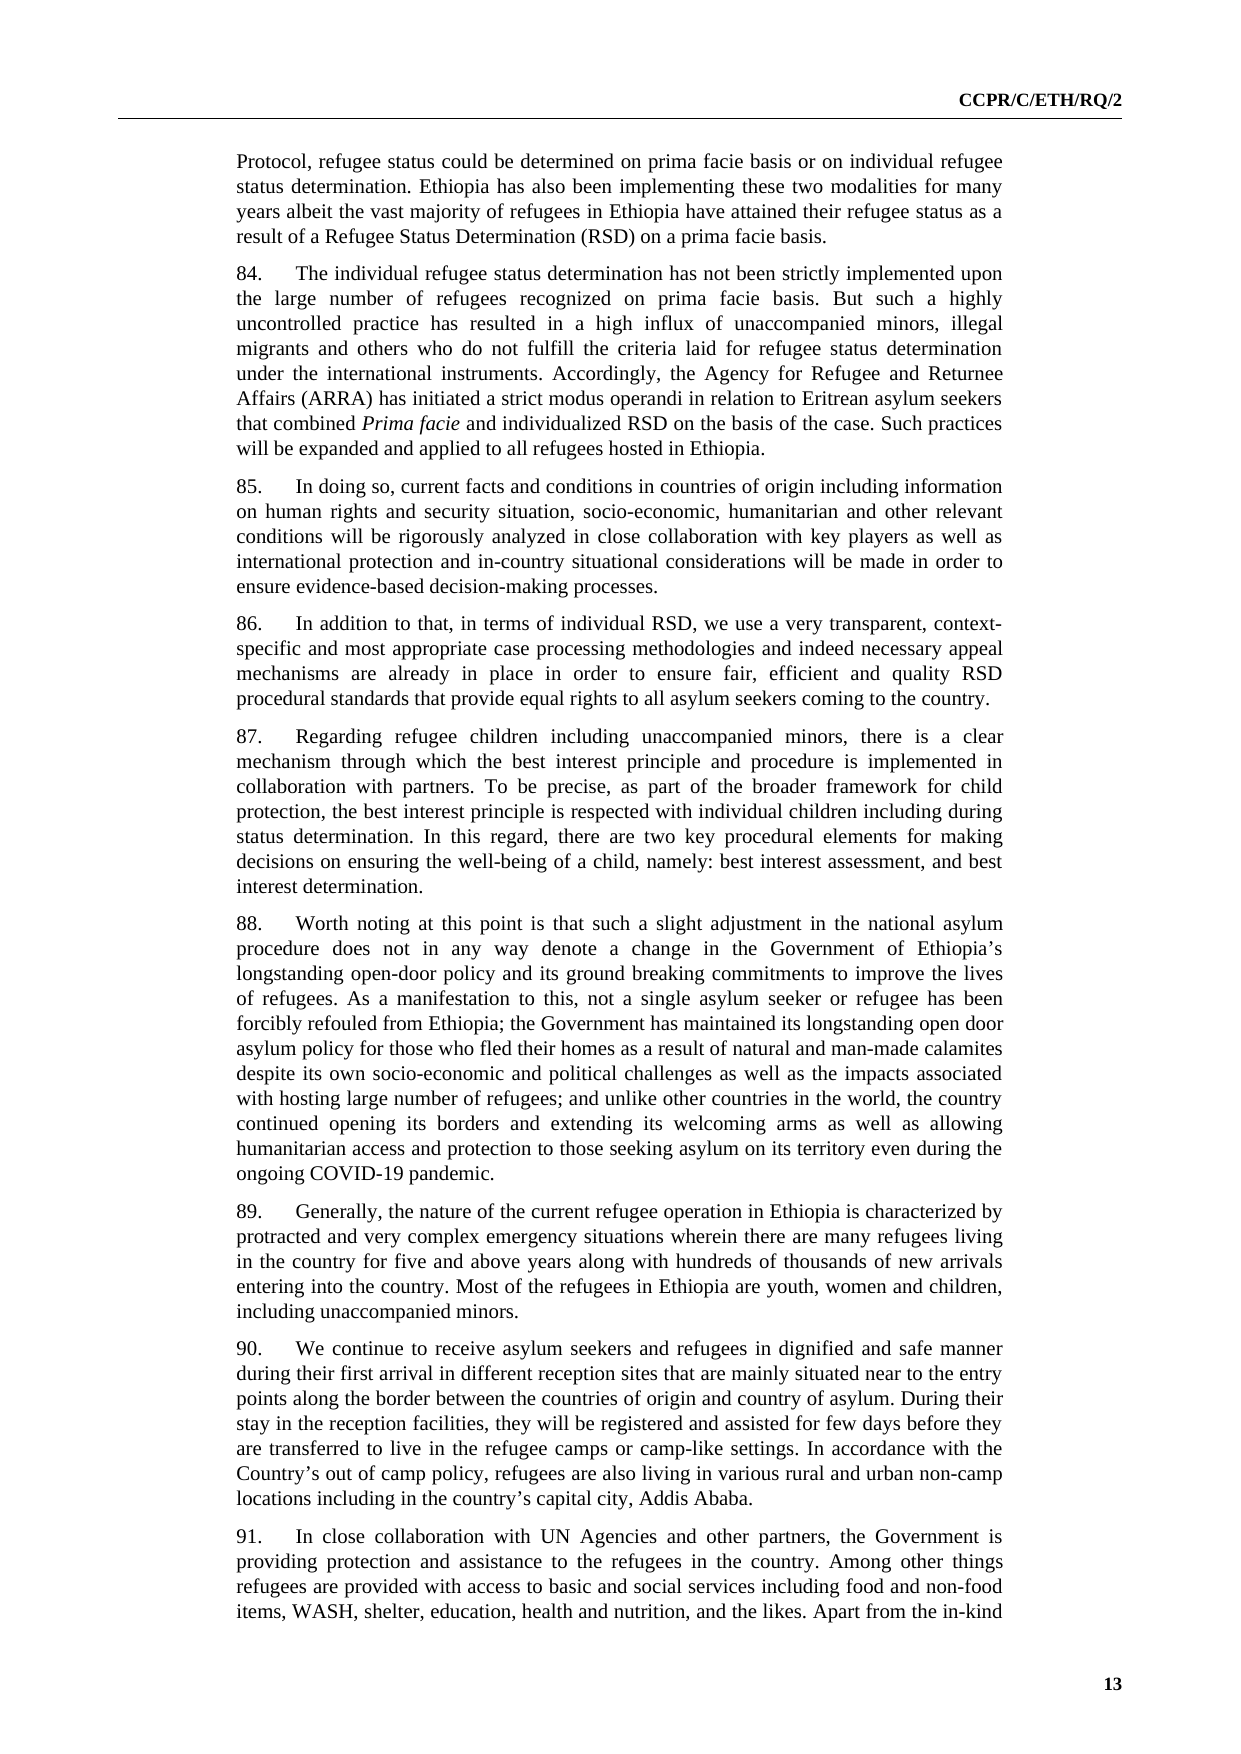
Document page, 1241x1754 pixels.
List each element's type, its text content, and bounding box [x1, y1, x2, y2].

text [236, 148, 1004, 248]
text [236, 1523, 1004, 1623]
text 87. Regarding refugee children including unaccompanied minors, there is a clear mechanism through which the best interest principle and procedure is implemented in collaboration with partners. To be precise, as part of the broader framework for child protection, the best interest principle is respected with individual children including during status determination. In this regard, there are two key procedural elements for making decisions on ensuring the well-being of a child, namely: best interest assessment, and best interest determination. [236, 723, 1004, 898]
text 85. In doing so, current facts and conditions in countries of origin including information on human rights and security situation, socio-economic, humanitarian and other relevant conditions will be rigorously analyzed in close collaboration with key players as well as international protection and in-country situational considerations will be made in order to ensure evidence-based decision-making processes. [236, 473, 1004, 598]
text 86. In addition to that, in terms of individual RSD, we use a very transparent, context-specific and most appropriate case processing methodologies and indeed necessary appeal mechanisms are already in place in order to ensure fair, efficient and quality RSD procedural standards that provide equal rights to all asylum seekers coming to the country. [236, 610, 1004, 710]
text 84. The individual refugee status determination has not been strictly implemented upon the large number of refugees recognized on prima facie basis. But such a highly uncontrolled practice has resulted in a high influx of unaccompanied minors, illegal migrants and others who do not fulfill the criteria laid for refugee status determination under the international instruments. Accordingly, the Agency for Refugee and Returnee Affairs (ARRA) has initiated a strict modus operandi in relation to Eritrean asylum seekers that combined Prima facie and individualized RSD on the basis of the case. Such practices will be expanded and applied to all refugees hosted in Ethiopia. [236, 260, 1004, 460]
text 89. Generally, the nature of the current refugee operation in Ethiopia is characterized by protracted and very complex emergency situations wherein there are many refugees living in the country for five and above years along with hundreds of thousands of new arrivals entering into the country. Most of the refugees in Ethiopia are youth, women and children, including unaccompanied minors. [236, 1198, 1004, 1323]
text 88. Worth noting at this point is that such a slight adjustment in the national asylum procedure does not in any way denote a change in the Government of Ethiopia’s longstanding open-door policy and its ground breaking commitments to improve the lives of refugees. As a manifestation to this, not a single asylum seeker or refugee has been forcibly refouled from Ethiopia; the Government has maintained its longstanding open door asylum policy for those who fled their homes as a result of natural and man-made calamites despite its own socio-economic and political challenges as well as the impacts associated with hosting large number of refugees; and unlike other countries in the world, the country continued opening its borders and extending its welcoming arms as well as allowing humanitarian access and protection to those seeking asylum on its territory even during the ongoing COVID-19 pandemic. [236, 910, 1004, 1185]
text 90. We continue to receive asylum seekers and refugees in dignified and safe manner during their first arrival in different reception sites that are mainly situated near to the entry points along the border between the countries of origin and country of asylum. During their stay in the reception facilities, they will be registered and assisted for few days before they are transferred to live in the refugee camps or camp-like settings. In accordance with the Country’s out of camp policy, refugees are also living in various rural and urban non-camp locations including in the country’s capital city, Addis Ababa. [236, 1335, 1004, 1510]
